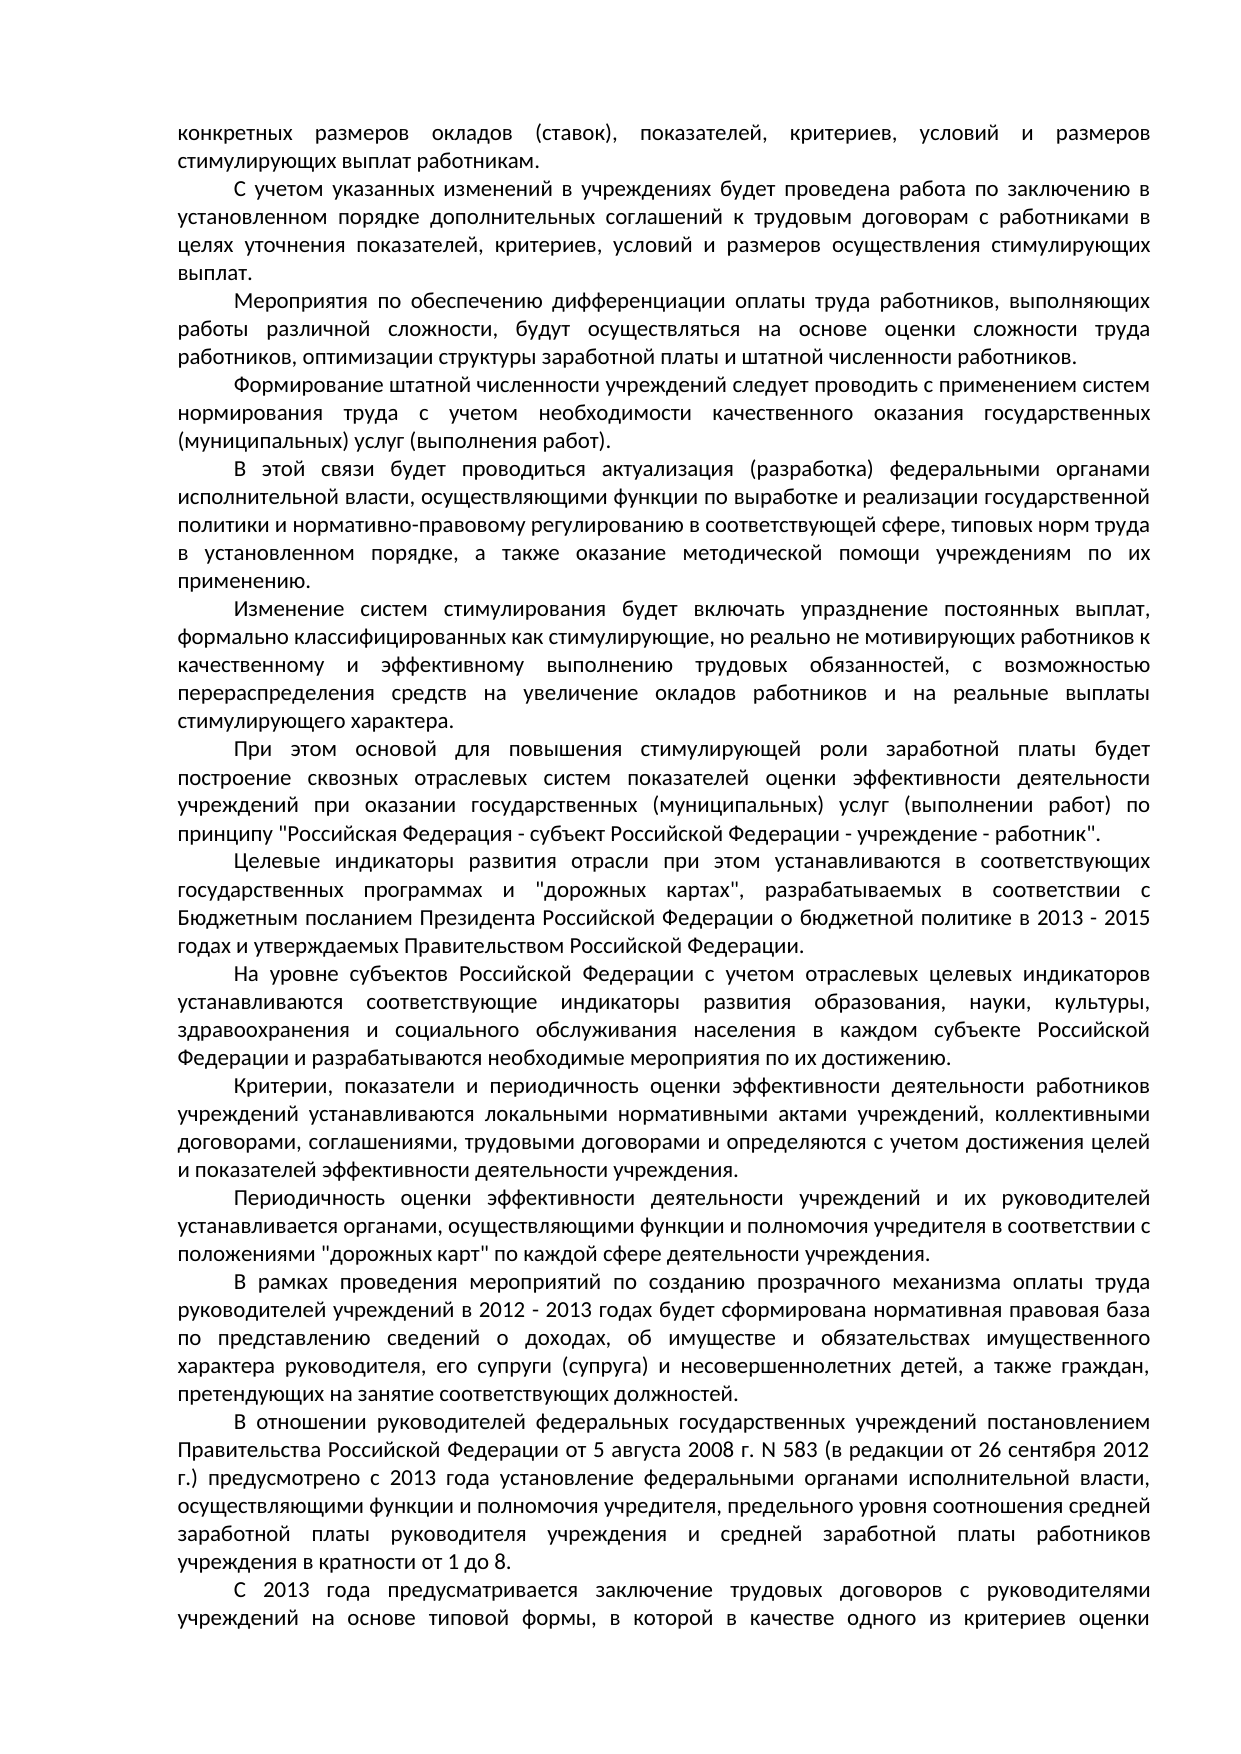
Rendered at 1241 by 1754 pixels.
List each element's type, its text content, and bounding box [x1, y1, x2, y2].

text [177, 1575, 1152, 1631]
text В этой связи будет проводиться актуализация (разработка) федеральными органами исполнительной власти, осуществляющими функции по выработке и реализации государственной политики и нормативно-правовому регулированию в соответствующей сфере, типовых норм труда в установленном порядке, а также оказание методической помощи учреждениям по их применению. [177, 454, 1152, 594]
text Критерии, показатели и периодичность оценки эффективности деятельности работников учреждений устанавливаются локальными нормативными актами учреждений, коллективными договорами, соглашениями, трудовыми договорами и определяются с учетом достижения целей и показателей эффективности деятельности учреждения. [177, 1071, 1152, 1183]
text В рамках проведения мероприятий по созданию прозрачного механизма оплаты труда руководителей учреждений в 2012 - 2013 годах будет сформирована нормативная правовая база по представлению сведений о доходах, об имуществе и обязательствах имущественного характера руководителя, его супруги (супруга) и несовершеннолетних детей, а также граждан, претендующих на занятие соответствующих должностей. [177, 1267, 1152, 1407]
text Периодичность оценки эффективности деятельности учреждений и их руководителей устанавливается органами, осуществляющими функции и полномочия учредителя в соответствии с положениями "дорожных карт" по каждой сфере деятельности учреждения. [177, 1183, 1152, 1267]
text Изменение систем стимулирования будет включать упразднение постоянных выплат, формально классифицированных как стимулирующие, но реально не мотивирующих работников к качественному и эффективному выполнению трудовых обязанностей, с возможностью перераспределения средств на увеличение окладов работников и на реальные выплаты стимулирующего характера. [177, 594, 1152, 734]
text С учетом указанных изменений в учреждениях будет проведена работа по заключению в установленном порядке дополнительных соглашений к трудовым договорам с работниками в целях уточнения показателей, критериев, условий и размеров осуществления стимулирующих выплат. [177, 174, 1152, 286]
text Мероприятия по обеспечению дифференциации оплаты труда работников, выполняющих работы различной сложности, будут осуществляться на основе оценки сложности труда работников, оптимизации структуры заработной платы и штатной численности работников. [177, 286, 1152, 370]
text При этом основой для повышения стимулирующей роли заработной платы будет построение сквозных отраслевых систем показателей оценки эффективности деятельности учреждений при оказании государственных (муниципальных) услуг (выполнении работ) по принципу "Российская Федерация - субъект Российской Федерации - учреждение - работник". [177, 734, 1152, 847]
text Формирование штатной численности учреждений следует проводить с применением систем нормирования труда с учетом необходимости качественного оказания государственных (муниципальных) услуг (выполнения работ). [177, 370, 1152, 454]
text Целевые индикаторы развития отрасли при этом устанавливаются в соответствующих государственных программах и "дорожных картах", разрабатываемых в соответствии с Бюджетным посланием Президента Российской Федерации о бюджетной политике в 2013 - 2015 годах и утверждаемых Правительством Российской Федерации. [177, 847, 1152, 959]
text В отношении руководителей федеральных государственных учреждений постановлением Правительства Российской Федерации от 5 августа 2008 г. N 583 (в редакции от 26 сентября 2012 г.) предусмотрено с 2013 года установление федеральными органами исполнительной власти, осуществляющими функции и полномочия учредителя, предельного уровня соотношения средней заработной платы руководителя учреждения и средней заработной платы работников учреждения в кратности от 1 до 8. [177, 1407, 1152, 1575]
text На уровне субъектов Российской Федерации с учетом отраслевых целевых индикаторов устанавливаются соответствующие индикаторы развития образования, науки, культуры, здравоохранения и социального обслуживания населения в каждом субъекте Российской Федерации и разрабатываются необходимые мероприятия по их достижению. [177, 959, 1152, 1071]
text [177, 118, 1152, 174]
